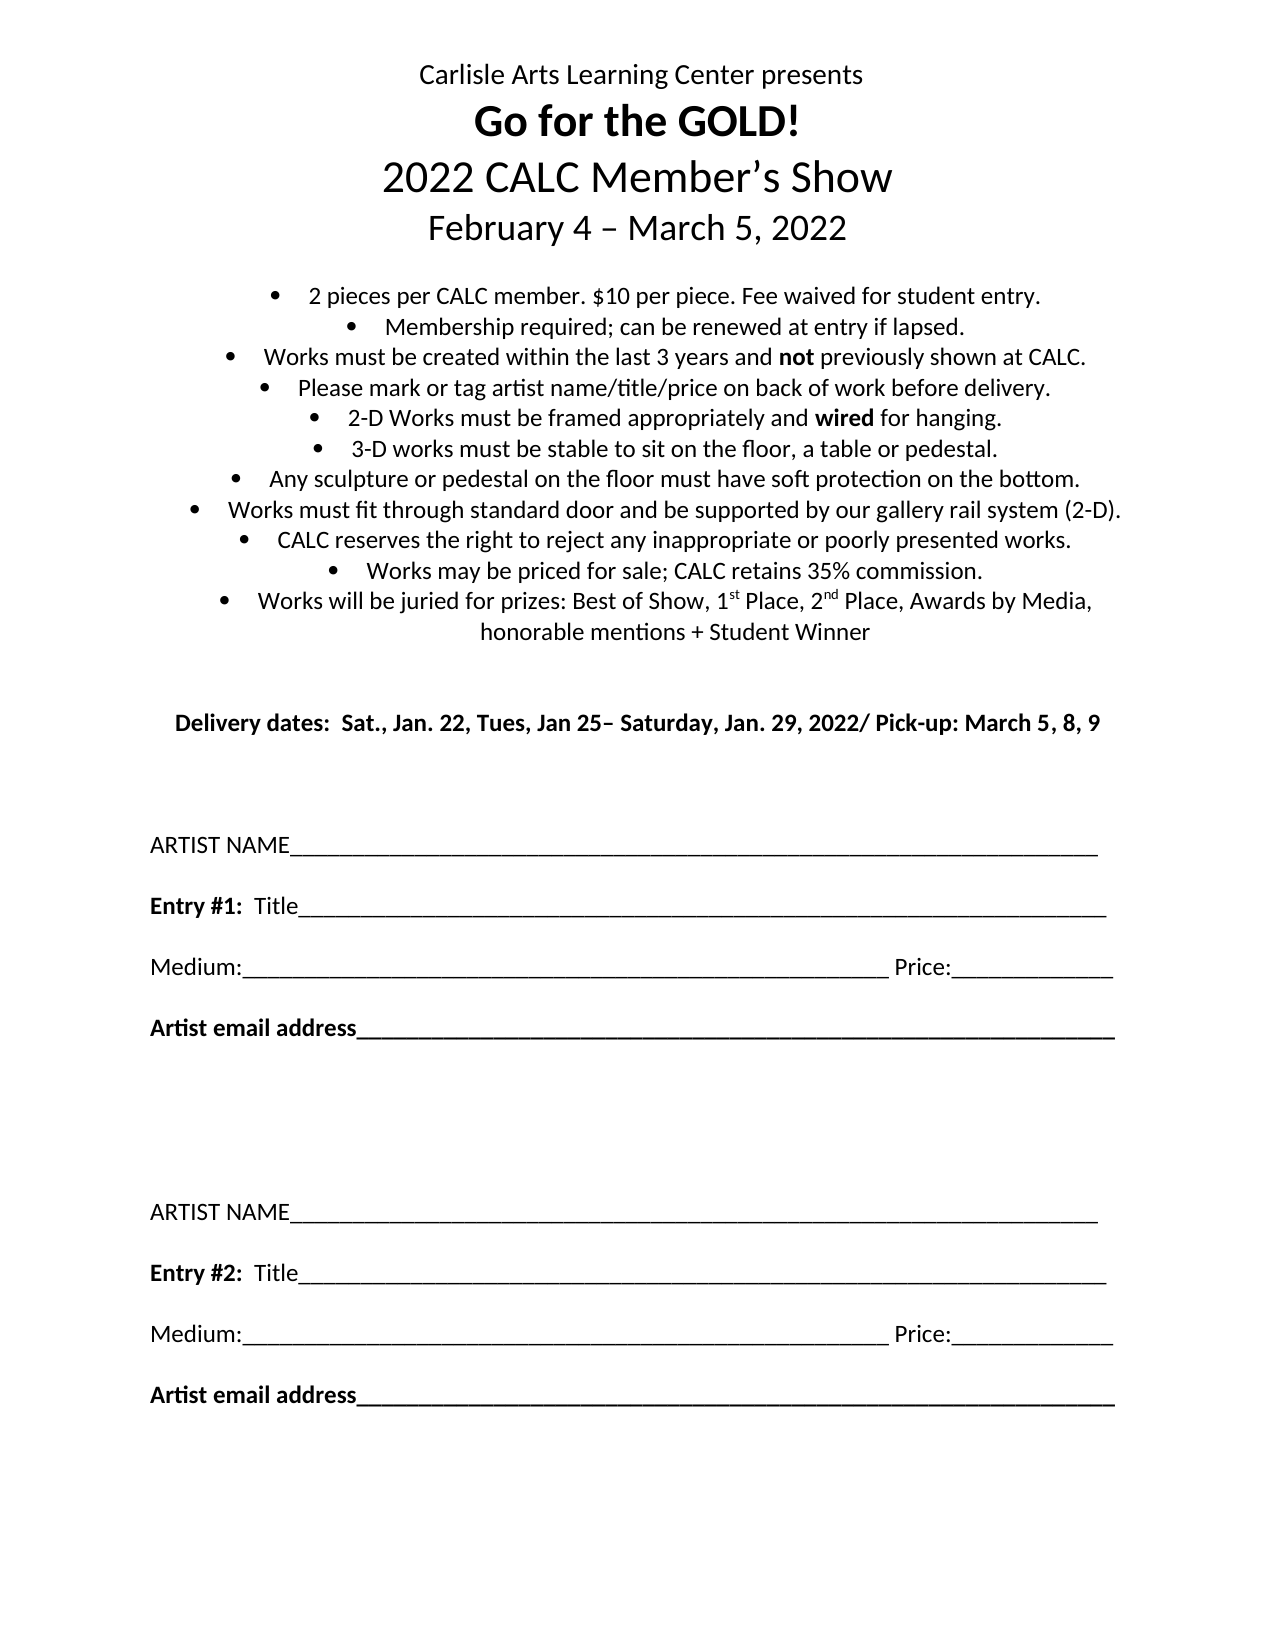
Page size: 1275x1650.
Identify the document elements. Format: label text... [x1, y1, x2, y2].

list Works must be created within the last 3 years and not previously shown at CALC. [187, 341, 1125, 372]
list Membership required; can be renewed at entry if lapsed. [187, 311, 1125, 341]
text Go for the GOLD! [150, 92, 1125, 148]
list Works must fit through standard door and be supported by our gallery rail system (2-D). [187, 494, 1125, 524]
text Medium:____________________________________________________ Price:_____________ [150, 952, 1125, 982]
text Delivery dates: Sat., Jan. 22, Tues, Jan 25– Saturday, Jan. 29, 2022/ Pick-up: March 5, 8, 9 [150, 707, 1125, 738]
text Artist email address_____________________________________________________________ [150, 1379, 1125, 1409]
list CALC reserves the right to reject any inappropriate or poorly presented works. [187, 524, 1125, 555]
list Works will be juried for prizes: Best of Show, 1st Place, 2nd Place, Awards by Media, honorable mentions + Student Winner [187, 585, 1125, 646]
list Please mark or tag artist name/title/price on back of work before delivery. [187, 372, 1125, 402]
list 3-D works must be stable to sit on the floor, a table or pedestal. [187, 433, 1125, 463]
list 2 pieces per CALC member. $10 per piece. Fee waived for student entry. [187, 280, 1125, 311]
text ARTIST NAME_________________________________________________________________ [150, 1196, 1125, 1226]
text Entry #1: Title_________________________________________________________________ [150, 891, 1125, 921]
list Works may be priced for sale; CALC retains 35% commission. [187, 555, 1125, 585]
text Medium:____________________________________________________ Price:_____________ [150, 1318, 1125, 1348]
text February 4 – March 5, 2022 [150, 204, 1125, 249]
text ARTIST NAME_________________________________________________________________ [150, 829, 1125, 860]
list Any sculpture or pedestal on the floor must have soft protection on the bottom. [187, 463, 1125, 494]
text Artist email address_____________________________________________________________ [150, 1013, 1125, 1043]
text Carlisle Arts Learning Center presents [150, 56, 1125, 92]
list 2-D Works must be framed appropriately and wired for hanging. [187, 402, 1125, 433]
text 2022 CALC Member’s Show [150, 148, 1125, 204]
text Entry #2: Title_________________________________________________________________ [150, 1257, 1125, 1287]
